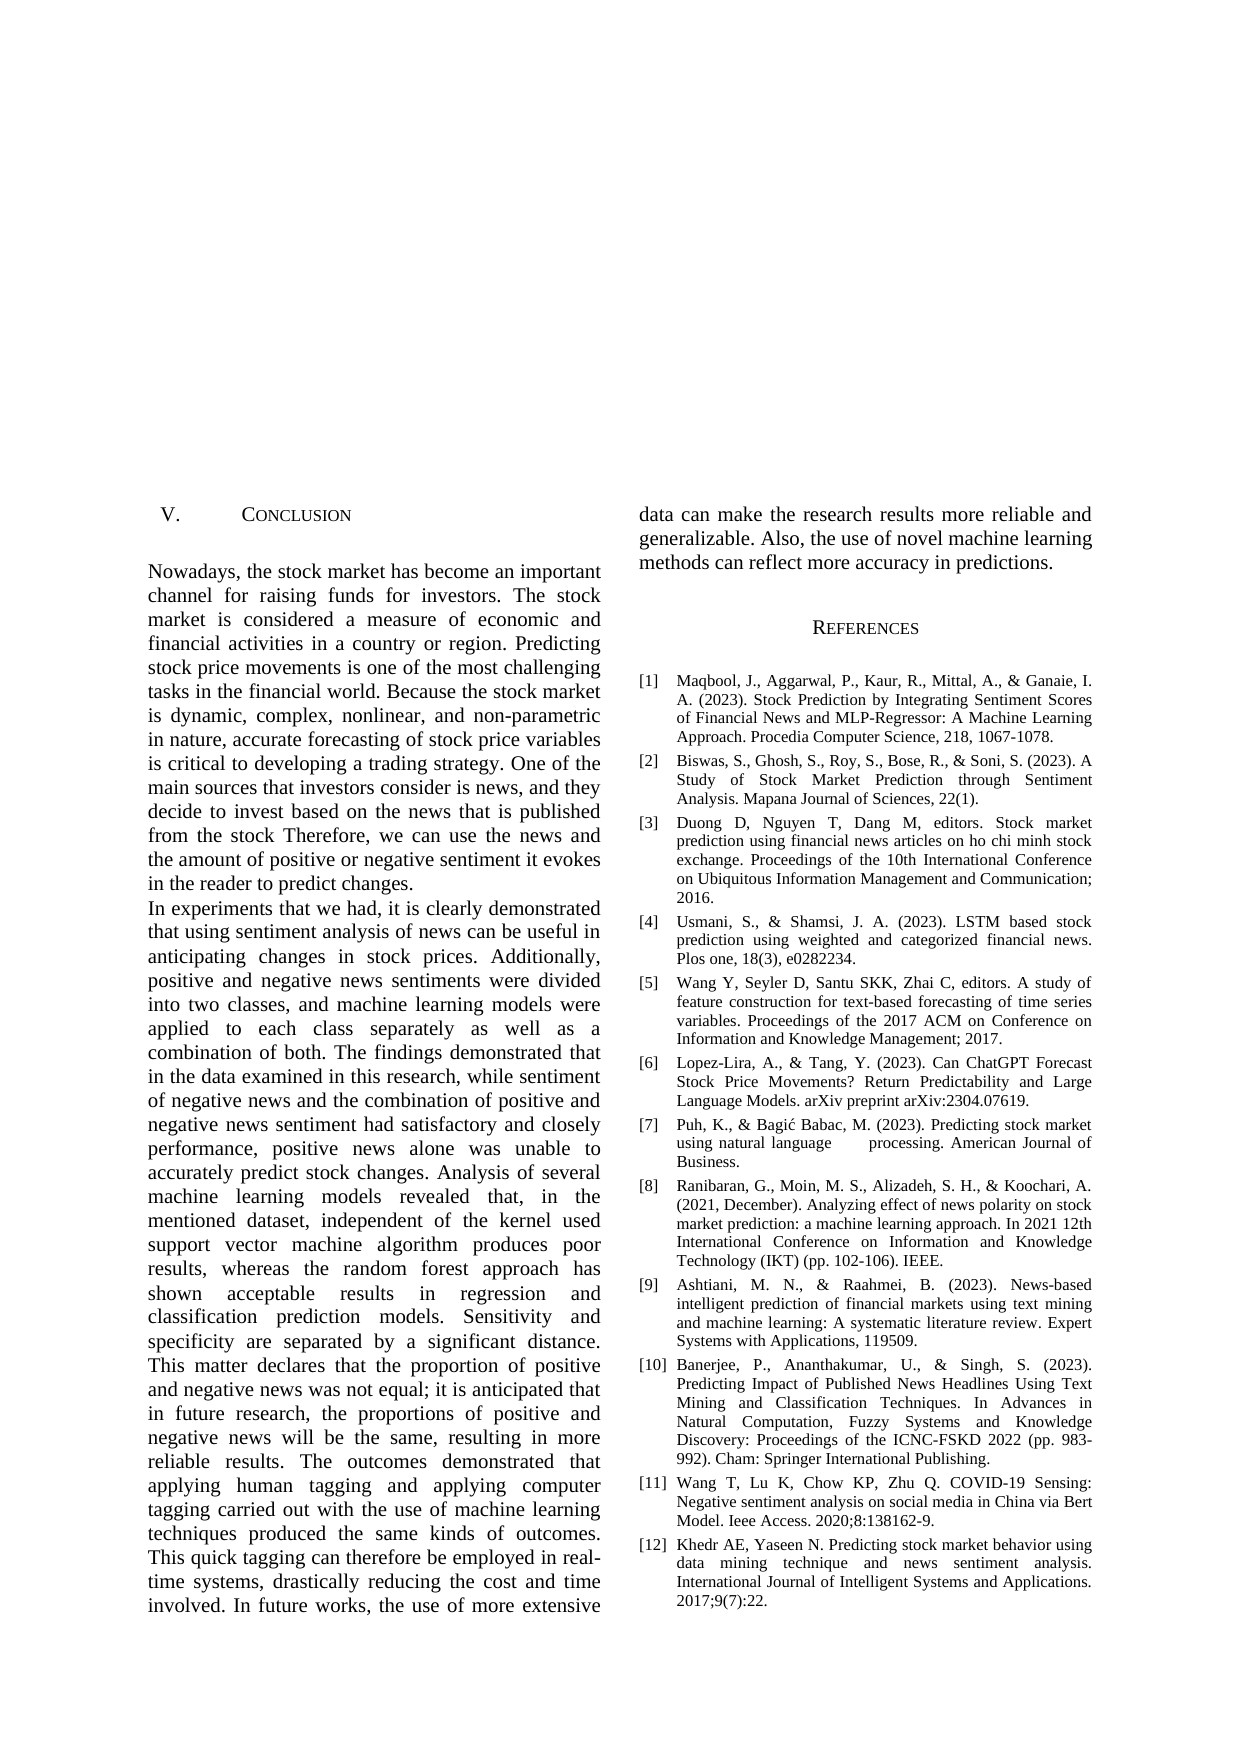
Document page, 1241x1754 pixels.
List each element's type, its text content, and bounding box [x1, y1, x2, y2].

subtitle Conclusion [148, 502, 601, 526]
text Banerjee, P., Ananthakumar, U., & Singh, S. (2023). Predicting Impact of Published News Headlines Using Text Mining and Classification Techniques. In Advances in Natural Computation, Fuzzy Systems and Knowledge Discovery: Proceedings of the ICNC-FSKD 2022 (pp. 983-992). Cham: Springer International Publishing. [639, 1356, 1092, 1468]
text Puh, K., & Bagić Babac, M. (2023). Predicting stock market using natural language processing. American Journal of Business. [639, 1115, 1092, 1171]
text In experiments that we had, it is clearly demonstrated that using sentiment analysis of news can be useful in anticipating changes in stock prices. Additionally, positive and negative news sentiments were divided into two classes, and machine learning models were applied to each class separately as well as a combination of both. The findings demonstrated that in the data examined in this research, while sentiment of negative news and the combination of positive and negative news sentiment had satisfactory and closely performance, positive news alone was unable to accurately predict stock changes. Analysis of several machine learning models revealed that, in the mentioned dataset, independent of the kernel used support vector machine algorithm produces poor results, whereas the random forest approach has shown acceptable results in regression and classification prediction models. Sensitivity and specificity are separated by a significant distance. This matter declares that the proportion of positive and negative news was not equal; it is anticipated that in future research, the proportions of positive and negative news will be the same, resulting in more reliable results. The outcomes demonstrated that applying human tagging and applying computer tagging carried out with the use of machine learning techniques produced the same kinds of outcomes. This quick tagging can therefore be employed in real-time systems, drastically reducing the cost and time involved. In future works, the use of more extensive data can make the research results more reliable and generalizable. Also, the use of novel machine learning methods can reflect more accuracy in predictions. [148, 895, 601, 1617]
text Biswas, S., Ghosh, S., Roy, S., Bose, R., & Soni, S. (2023). A Study of Stock Market Prediction through Sentiment Analysis. Mapana Journal of Sciences, 22(1). [639, 752, 1092, 808]
text Ashtiani, M. N., & Raahmei, B. (2023). News-based intelligent prediction of financial markets using text mining and machine learning: A systematic literature review. Expert Systems with Applications, 119509. [639, 1276, 1092, 1351]
text Ranibaran, G., Moin, M. S., Alizadeh, S. H., & Koochari, A. (2021, December). Analyzing effect of news polarity on stock market prediction: a machine learning approach. In 2021 12th International Conference on Information and Knowledge Technology (IKT) (pp. 102-106). IEEE. [639, 1177, 1092, 1270]
subtitle References [639, 615, 1092, 639]
text Duong D, Nguyen T, Dang M, editors. Stock market prediction using financial news articles on ho chi minh stock exchange. Proceedings of the 10th International Conference on Ubiquitous Information Management and Communication; 2016. [639, 813, 1092, 907]
text Lopez-Lira, A., & Tang, Y. (2023). Can ChatGPT Forecast Stock Price Movements? Return Predictability and Large Language Models. arXiv preprint arXiv:2304.07619. [639, 1054, 1092, 1110]
text Nowadays, the stock market has become an important channel for raising funds for investors. The stock market is considered a measure of economic and financial activities in a country or region. Predicting stock price movements is one of the most challenging tasks in the financial world. Because the stock market is dynamic, complex, nonlinear, and non-parametric in nature, accurate forecasting of stock price variables is critical to developing a trading strategy. One of the main sources that investors consider is news, and they decide to invest based on the news that is published from the stock Therefore, we can use the news and the amount of positive or negative sentiment it evokes in the reader to predict changes. [148, 558, 601, 895]
text Wang T, Lu K, Chow KP, Zhu Q. COVID-19 Sensing: Negative sentiment analysis on social media in China via Bert Model. Ieee Access. 2020;8:138162-9. [639, 1473, 1092, 1530]
text Usmani, S., & Shamsi, J. A. (2023). LSTM based stock prediction using weighted and categorized financial news. Plos one, 18(3), e0282234. [639, 912, 1092, 968]
text Maqbool, J., Aggarwal, P., Kaur, R., Mittal, A., & Ganaie, I. A. (2023). Stock Prediction by Integrating Sentiment Scores of Financial News and MLP-Regressor: A Machine Learning Approach. Procedia Computer Science, 218, 1067-1078. [639, 671, 1092, 746]
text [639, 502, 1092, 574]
text Khedr AE, Yaseen N. Predicting stock market behavior using data mining technique and news sentiment analysis. International Journal of Intelligent Systems and Applications. 2017;9(7):22. [639, 1535, 1092, 1610]
text Wang Y, Seyler D, Santu SKK, Zhai C, editors. A study of feature construction for text-based forecasting of time series variables. Proceedings of the 2017 ACM on Conference on Information and Knowledge Management; 2017. [639, 973, 1092, 1048]
